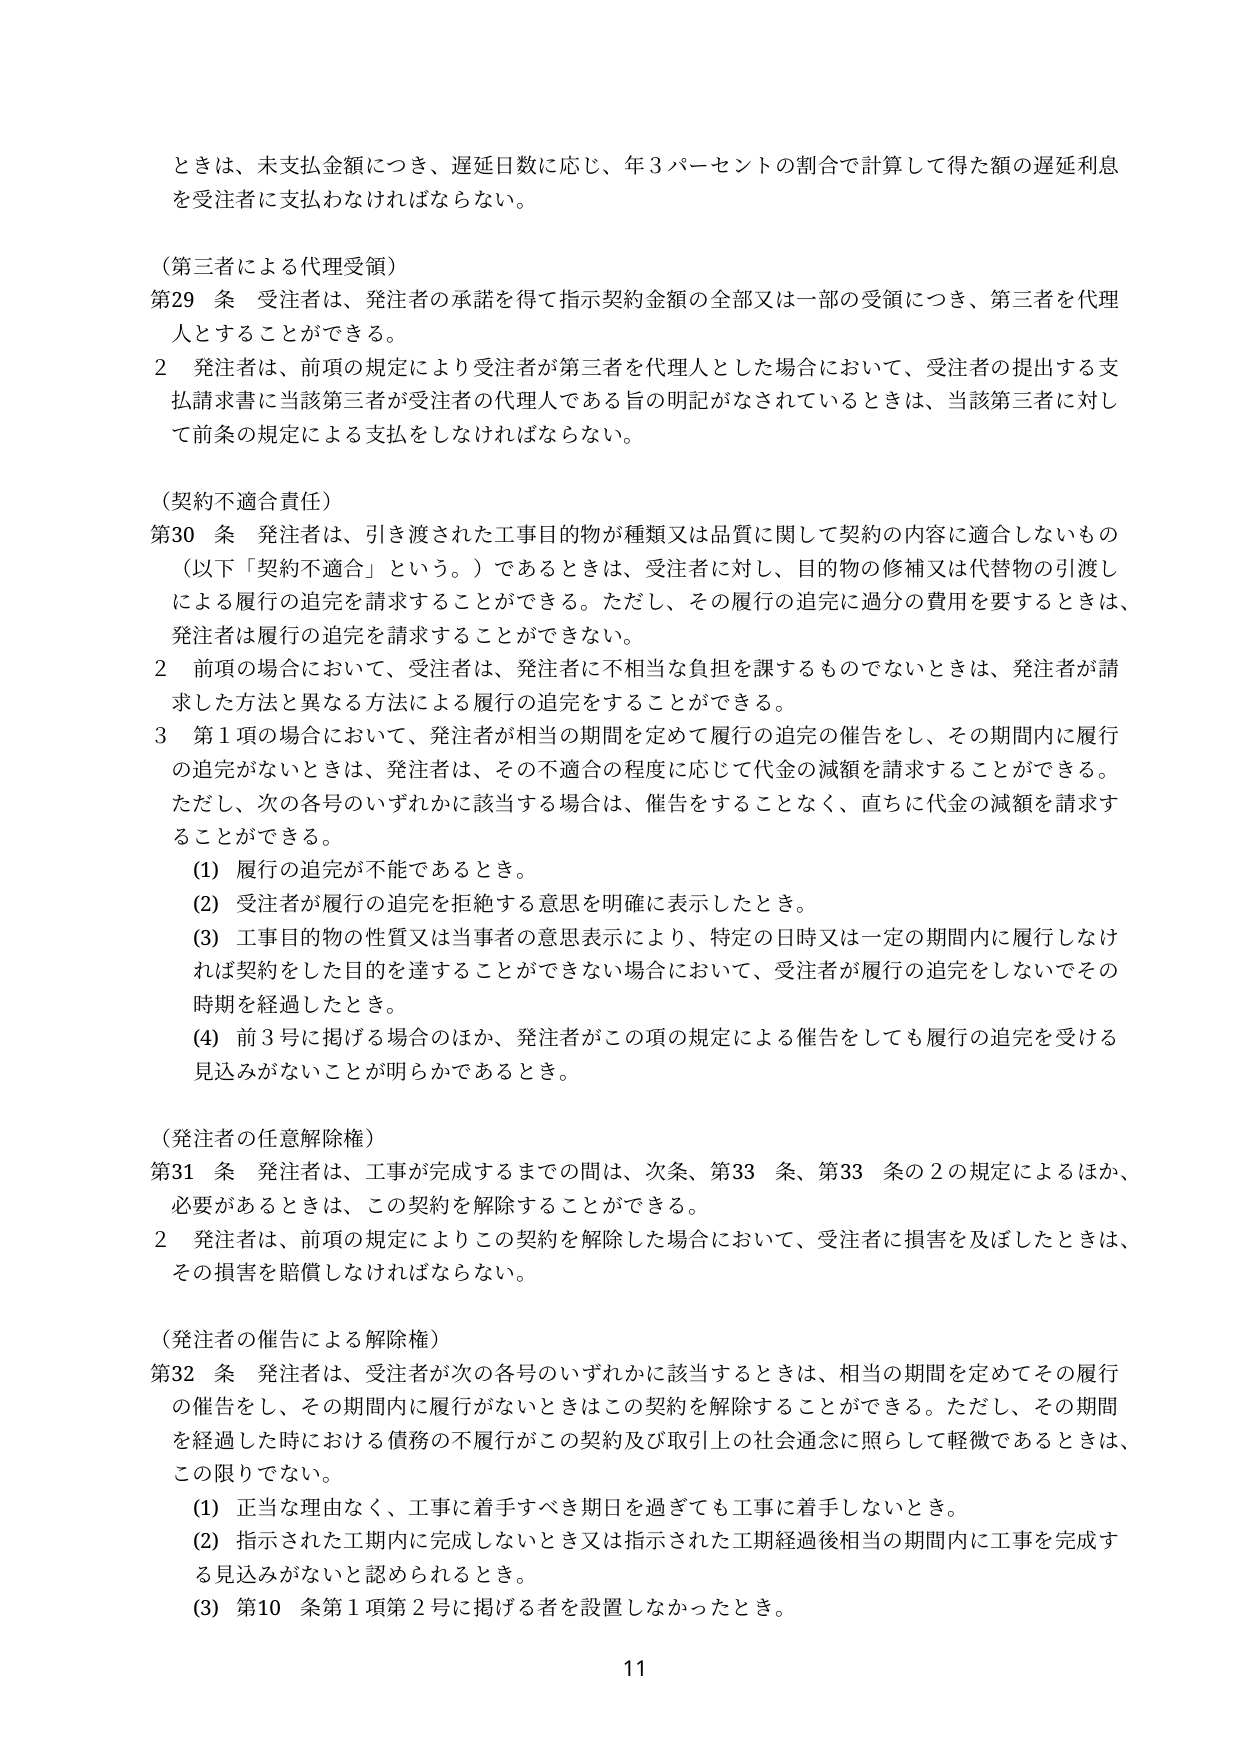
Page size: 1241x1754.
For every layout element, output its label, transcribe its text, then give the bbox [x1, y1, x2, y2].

text (3) 工事目的物の性質又は当事者の意思表示により、特定の日時又は一定の期間内に履行しなければ契約をした目的を達することができない場合において、受注者が履行の追完をしないでその時期を経過したとき。 [171, 919, 1120, 1020]
text 第32条 発注者は、受注者が次の各号のいずれかに該当するときは、相当の期間を定めてその履行の催告をし、その期間内に履行がないときはこの契約を解除することができる。ただし、その期間を経過した時における債務の不履行がこの契約及び取引上の社会通念に照らして軽微であるときは、この限りでない。 [150, 1355, 1120, 1489]
text 第30条 発注者は、引き渡された工事目的物が種類又は品質に関して契約の内容に適合しないもの（以下「契約不適合」という。）であるときは、受注者に対し、目的物の修補又は代替物の引渡しによる履行の追完を請求することができる。ただし、その履行の追完に過分の費用を要するときは、発注者は履行の追完を請求することができない。 [150, 517, 1120, 651]
text (1) 正当な理由なく、工事に着手すべき期日を過ぎても工事に着手しないとき。 [171, 1489, 1120, 1523]
text (2) 指示された工期内に完成しないとき又は指示された工期経過後相当の期間内に工事を完成する見込みがないと認められるとき。 [171, 1523, 1120, 1590]
text ２ 発注者は、前項の規定により受注者が第三者を代理人とした場合において、受注者の提出する支払請求書に当該第三者が受注者の代理人である旨の明記がなされているときは、当該第三者に対して前条の規定による支払をしなければならない。 [150, 349, 1120, 450]
text （第三者による代理受領） [150, 248, 1120, 282]
text 第31条 発注者は、工事が完成するまでの間は、次条、第33条、第33条の２の規定によるほか、必要があるときは、この契約を解除することができる。 [150, 1154, 1120, 1221]
text (3) 第10条第１項第２号に掲げる者を設置しなかったとき。 [171, 1590, 1120, 1624]
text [150, 148, 1120, 215]
text (2) 受注者が履行の追完を拒絶する意思を明確に表示したとき。 [171, 886, 1120, 919]
text ３ 第１項の場合において、発注者が相当の期間を定めて履行の追完の催告をし、その期間内に履行の追完がないときは、発注者は、その不適合の程度に応じて代金の減額を請求することができる。ただし、次の各号のいずれかに該当する場合は、催告をすることなく、直ちに代金の減額を請求することができる。 [150, 718, 1120, 852]
text ２ 発注者は、前項の規定によりこの契約を解除した場合において、受注者に損害を及ぼしたときは、その損害を賠償しなければならない。 [150, 1221, 1120, 1288]
text (4) 前３号に掲げる場合のほか、発注者がこの項の規定による催告をしても履行の追完を受ける見込みがないことが明らかであるとき。 [171, 1020, 1120, 1087]
text （発注者の任意解除権） [150, 1121, 1120, 1154]
text （発注者の催告による解除権） [150, 1322, 1120, 1355]
text 第29条 受注者は、発注者の承諾を得て指示契約金額の全部又は一部の受領につき、第三者を代理人とすることができる。 [150, 282, 1120, 349]
text (1) 履行の追完が不能であるとき。 [171, 852, 1120, 886]
text （契約不適合責任） [150, 483, 1120, 517]
text ２ 前項の場合において、受注者は、発注者に不相当な負担を課するものでないときは、発注者が請求した方法と異なる方法による履行の追完をすることができる。 [150, 651, 1120, 718]
